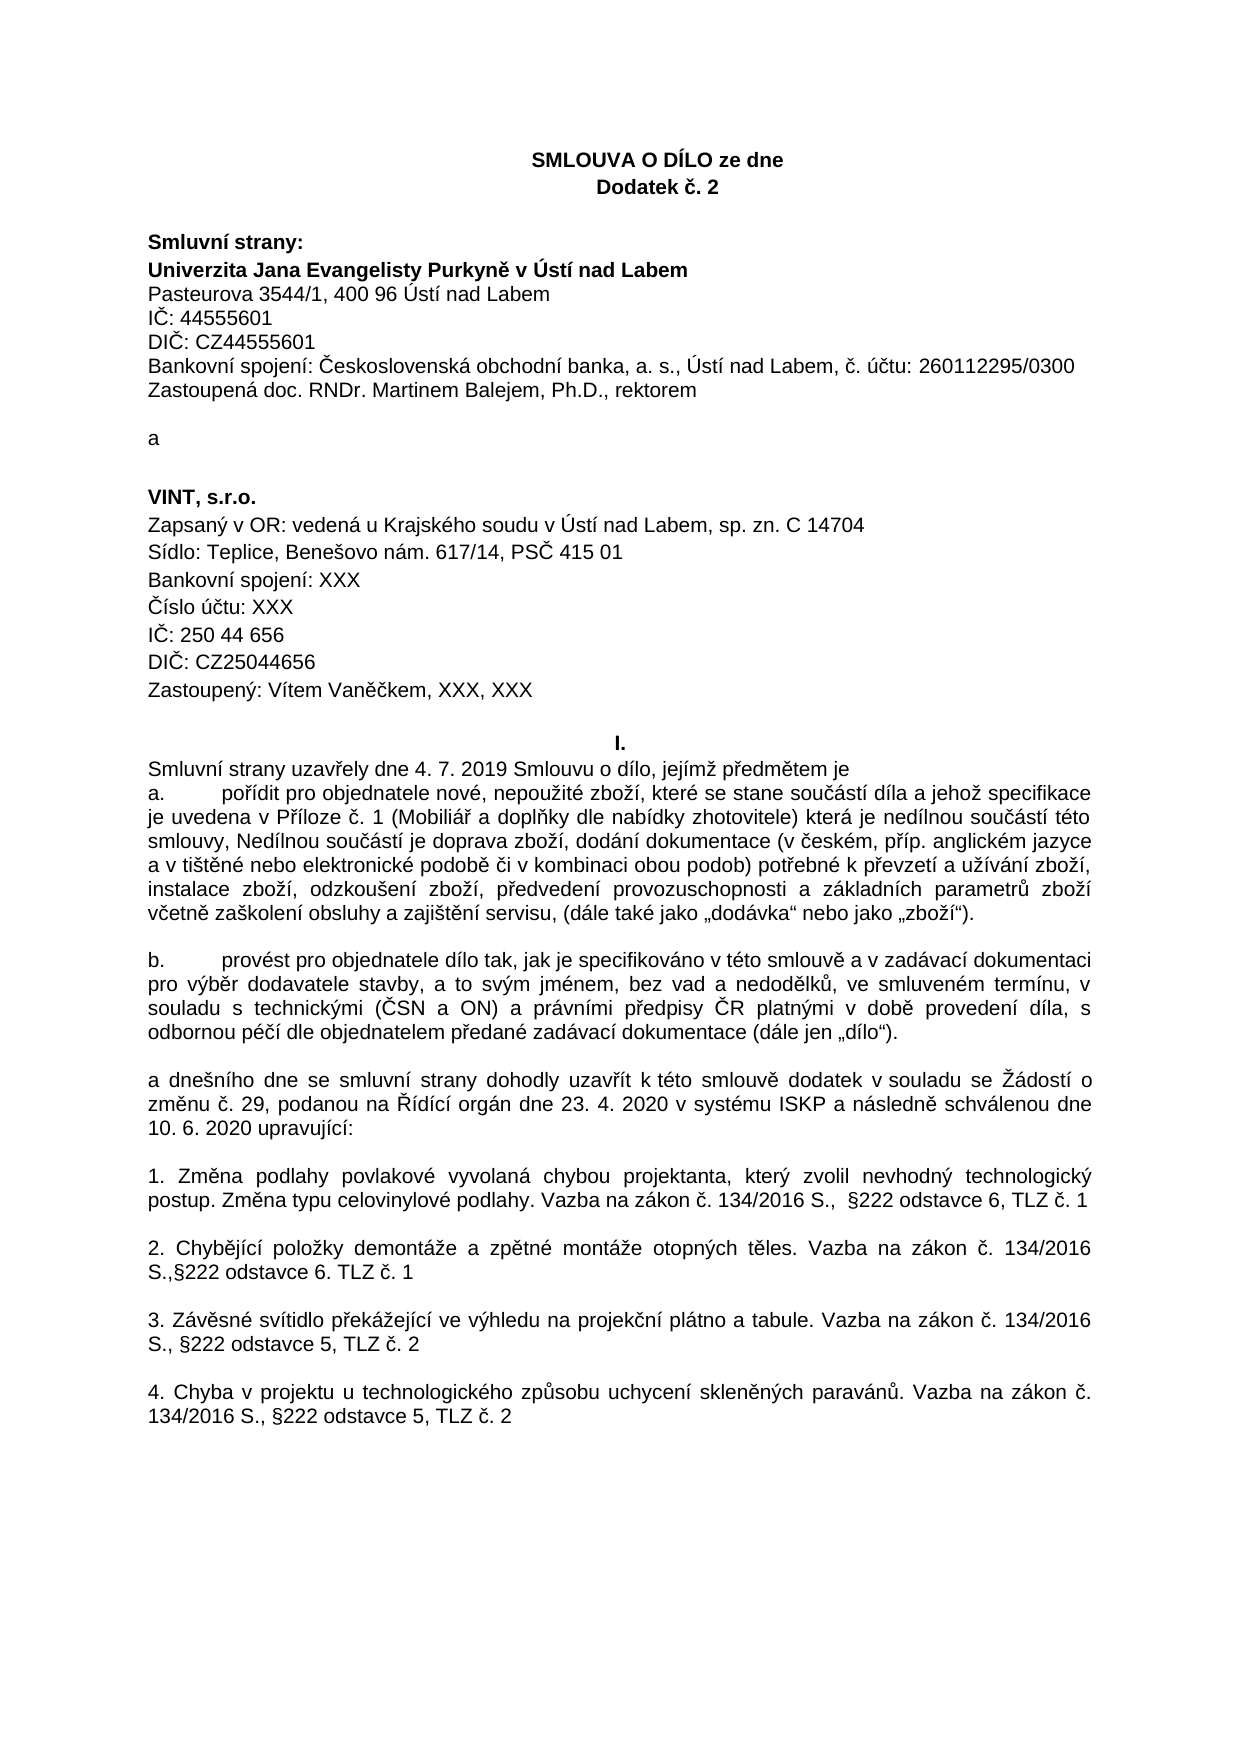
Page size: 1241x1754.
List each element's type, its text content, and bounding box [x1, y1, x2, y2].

list a [148, 425, 1093, 449]
text DIČ: CZ44555601 [148, 329, 1093, 353]
list DIČ: CZ25044656 [148, 650, 1093, 674]
text Smluvní strany uzavřely dne 4. 7. 2019 Smlouvu o dílo, jejímž předmětem je [148, 757, 1093, 781]
text Zastoupená doc. RNDr. Martinem Balejem, Ph.D., rektorem [148, 377, 1093, 401]
list SMLOUVA O DÍLO ze dne [223, 148, 1093, 172]
text IČ: 44555601 [148, 306, 1093, 329]
text a. pořídit pro objednatele nové, nepoužité zboží, které se stane součástí díla a jehož specifikace je uvedena v Příloze č. 1 (Mobiliář a doplňky dle nabídky zhotovitele) která je nedílnou součástí této smlouvy, Nedílnou součástí je doprava zboží, dodání dokumentace (v českém, příp. anglickém jazyce a v tištěné nebo elektronické podobě či v kombinaci obou podob) potřebné k převzetí a užívání zboží, instalace zboží, odzkoušení zboží, předvedení provozuschopnosti a základních parametrů zboží včetně zaškolení obsluhy a zajištění servisu, (dále také jako „dodávka“ nebo jako „zboží“). [148, 781, 1093, 924]
text a dnešního dne se smluvní strany dohodly uzavřít k této smlouvě dodatek v souladu se Žádostí o změnu č. 29, podanou na Řídící orgán dne 23. 4. 2020 v systému ISKP a následně schválenou dne 10. 6. 2020 upravující: [148, 1068, 1093, 1140]
list Smluvní strany: [148, 230, 1093, 254]
list Zapsaný v OR: vedená u Krajského soudu v Ústí nad Labem, sp. zn. C 14704 [148, 512, 1093, 536]
list Zastoupený: Vítem Vaněčkem, XXX, XXX [148, 677, 1093, 701]
text Univerzita Jana Evangelisty Purkyně v Ústí nad Labem [148, 258, 1093, 282]
text 4. Chyba v projektu u technologického způsobu uchycení skleněných paravánů. Vazba na zákon č. 134/2016 S., §222 odstavce 5, TLZ č. 2 [148, 1379, 1093, 1427]
list IČ: 250 44 656 [148, 622, 1093, 646]
list Bankovní spojení: XXX [148, 567, 1093, 591]
text Pasteurova 3544/1, 400 96 Ústí nad Labem [148, 282, 1093, 306]
list VINT, s.r.o. [148, 485, 1093, 509]
text 1. Změna podlahy povlakové vyvolaná chybou projektanta, který zvolil nevhodný technologický postup. Změna typu celovinylové podlahy. Vazba na zákon č. 134/2016 S., §222 odstavce 6, TLZ č. 1 [148, 1164, 1093, 1212]
text Bankovní spojení: Československá obchodní banka, a. s., Ústí nad Labem, č. účtu: 260112295/0300 [148, 353, 1093, 377]
list Dodatek č. 2 [223, 175, 1093, 199]
text 3. Závěsné svítidlo překážející ve výhledu na projekční plátno a tabule. Vazba na zákon č. 134/2016 S., §222 odstavce 5, TLZ č. 2 [148, 1308, 1093, 1356]
text 2. Chybějící položky demontáže a zpětné montáže otopných těles. Vazba na zákon č. 134/2016 S.,§222 odstavce 6. TLZ č. 1 [148, 1236, 1093, 1284]
list Číslo účtu: XXX [148, 595, 1093, 619]
text b. provést pro objednatele dílo tak, jak je specifikováno v této smlouvě a v zadávací dokumentaci pro výběr dodavatele stavby, a to svým jménem, bez vad a nedodělků, ve smluveném termínu, v souladu s technickými (ČSN a ON) a právními předpisy ČR platnými v době provedení díla, s odbornou péčí dle objednatelem předané zadávací dokumentace (dále jen „dílo“). [148, 948, 1093, 1044]
list Sídlo: Teplice, Benešovo nám. 617/14, PSČ 415 01 [148, 540, 1093, 564]
text I. [148, 731, 1093, 755]
